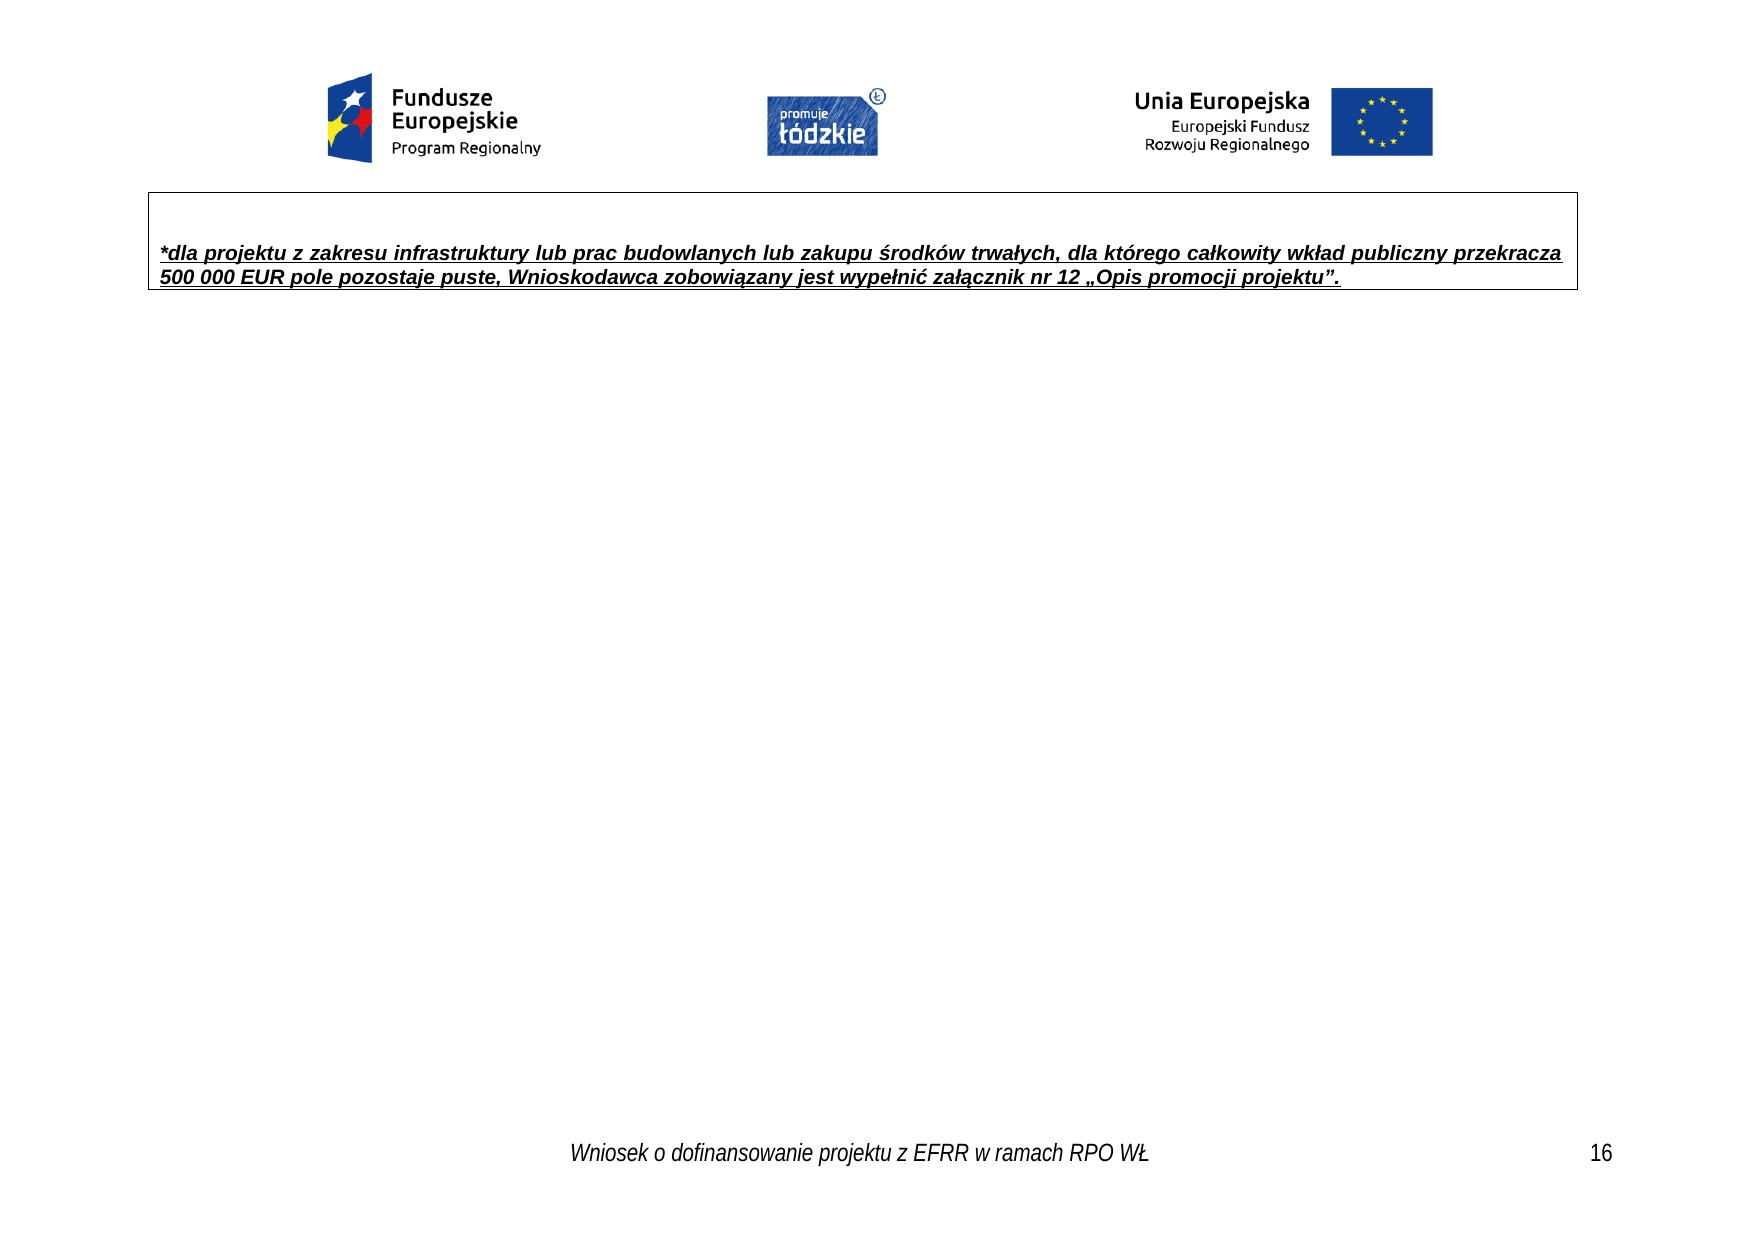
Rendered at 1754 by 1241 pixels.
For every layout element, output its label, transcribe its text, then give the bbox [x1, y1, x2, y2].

picture [327, 73, 1433, 163]
